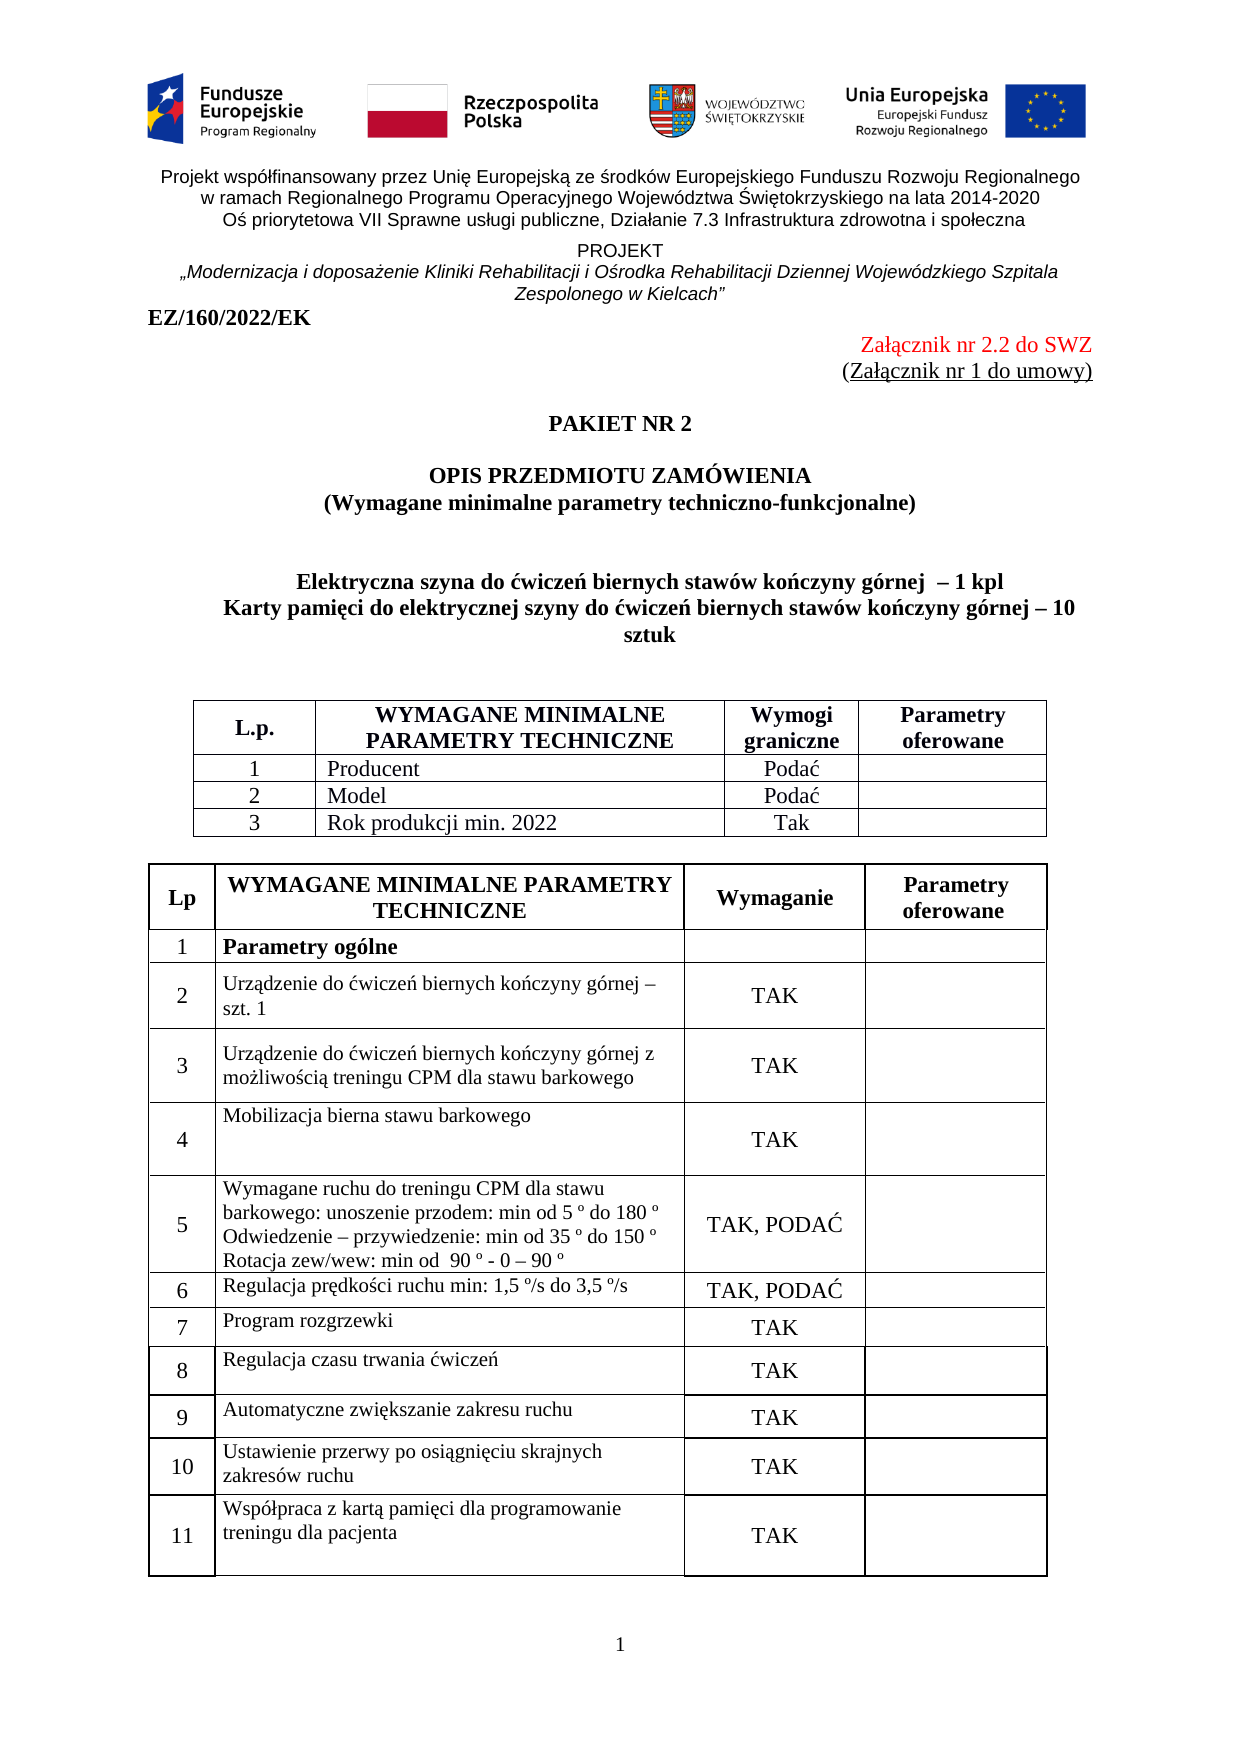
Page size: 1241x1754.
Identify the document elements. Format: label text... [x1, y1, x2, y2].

table_cell [866, 962, 1046, 1028]
table_cell Producent [316, 755, 724, 781]
picture [147, 73, 316, 144]
table_cell 2 [149, 962, 215, 1028]
table_cell 5 [149, 1175, 215, 1272]
table_cell Tak [725, 809, 858, 836]
table_cell [859, 809, 1046, 836]
table_cell [866, 1028, 1046, 1102]
table_cell [866, 1102, 1046, 1175]
table_header Wymaganie [685, 865, 864, 929]
table_cell Model [316, 782, 724, 808]
table_cell Podać [725, 755, 858, 781]
table_cell Automatyczne zwiększanie zakresu ruchu [216, 1395, 684, 1437]
table_cell [866, 1307, 1046, 1346]
table_cell [866, 1439, 1046, 1493]
text Załącznik nr 2.2 do SWZ [148, 331, 1092, 357]
text (Załącznik nr 1 do umowy) [148, 357, 1092, 383]
table_cell 1 [194, 755, 315, 781]
table_cell Ustawienie przerwy po osiągnięciu skrajnych zakresów ruchu [216, 1438, 684, 1493]
table_cell Program rozgrzewki [216, 1308, 684, 1346]
picture [846, 73, 1086, 144]
table_cell [866, 929, 1046, 962]
table_cell Mobilizacja bierna stawu barkowego [216, 1103, 684, 1175]
text Elektryczna szyna do ćwiczeń biernych stawów kończyny górnej – 1 kpl [207, 568, 1092, 594]
table_cell TAK [685, 1496, 864, 1575]
table_cell Regulacja czasu trwania ćwiczeń [216, 1347, 684, 1394]
table_cell [866, 1496, 1046, 1575]
table_cell Wymagane ruchu do treningu CPM dla stawu barkowego: unoszenie przodem: min od 5 º do 180 º Odwiedzenie – przywiedzenie: min od 35 º do 150 º Rotacja zew/wew: min od 90 º - 0 – 90 º [216, 1176, 684, 1272]
table_cell Podać [725, 782, 858, 808]
table_cell Urządzenie do ćwiczeń biernych kończyny górnej z możliwością treningu CPM dla stawu barkowego [216, 1029, 684, 1102]
table_header Parametry oferowane [866, 865, 1046, 929]
table_cell TAK, PODAĆ [685, 1176, 865, 1272]
table_cell TAK [685, 1347, 864, 1394]
table_cell 10 [150, 1439, 214, 1493]
table_cell 2 [194, 782, 315, 808]
table_header WYMAGANE MINIMALNE PARAMETRY TECHNICZNE [316, 701, 724, 753]
table_header L.p. [194, 701, 315, 753]
table_cell 3 [149, 1028, 215, 1102]
table_cell 9 [150, 1396, 214, 1437]
table_cell 6 [149, 1272, 215, 1307]
table_cell 1 [149, 930, 215, 962]
table_cell Regulacja prędkości ruchu min: 1,5 º/s do 3,5 º/s [216, 1273, 684, 1307]
table_cell 3 [194, 809, 315, 836]
table_cell TAK [685, 1103, 865, 1175]
table_cell [866, 1396, 1046, 1437]
table_cell 4 [149, 1102, 215, 1175]
table_header Lp [150, 865, 214, 929]
table_cell TAK [685, 1439, 864, 1493]
table_cell TAK [685, 1029, 865, 1102]
table_cell 8 [150, 1347, 214, 1394]
text (Wymagane minimalne parametry techniczno-funkcjonalne) [148, 489, 1092, 515]
table_cell [859, 755, 1046, 781]
picture [649, 73, 805, 144]
table_header Parametry oferowane [859, 701, 1046, 753]
table_cell [866, 1272, 1046, 1307]
table_cell 7 [149, 1307, 215, 1346]
table_header WYMAGANE MINIMALNE PARAMETRY TECHNICZNE [216, 865, 683, 929]
table_header Wymogi graniczne [725, 701, 858, 753]
table_cell TAK [685, 1308, 865, 1346]
table_cell 11 [150, 1496, 214, 1575]
table_cell [859, 782, 1046, 808]
table_cell Rok produkcji min. 2022 [316, 809, 724, 836]
text PAKIET NR 2 [148, 410, 1092, 436]
table_cell Urządzenie do ćwiczeń biernych kończyny górnej –szt. 1 [216, 963, 684, 1028]
text EZ/160/2022/EK [148, 304, 1092, 331]
table_cell [866, 1175, 1046, 1272]
table_cell TAK [685, 1396, 864, 1437]
table_cell TAK, PODAĆ [685, 1273, 865, 1307]
table_cell Współpraca z kartą pamięci dla programowanie treningu dla pacjenta [216, 1495, 684, 1575]
table_cell Parametry ogólne [216, 930, 684, 962]
picture [367, 73, 598, 144]
table_cell TAK [685, 963, 865, 1028]
table_cell [685, 930, 865, 962]
text Karty pamięci do elektrycznej szyny do ćwiczeń biernych stawów kończyny górnej – 10 sztuk [207, 594, 1092, 647]
text OPIS PRZEDMIOTU ZAMÓWIENIA [148, 463, 1092, 489]
table_cell [866, 1346, 1046, 1394]
